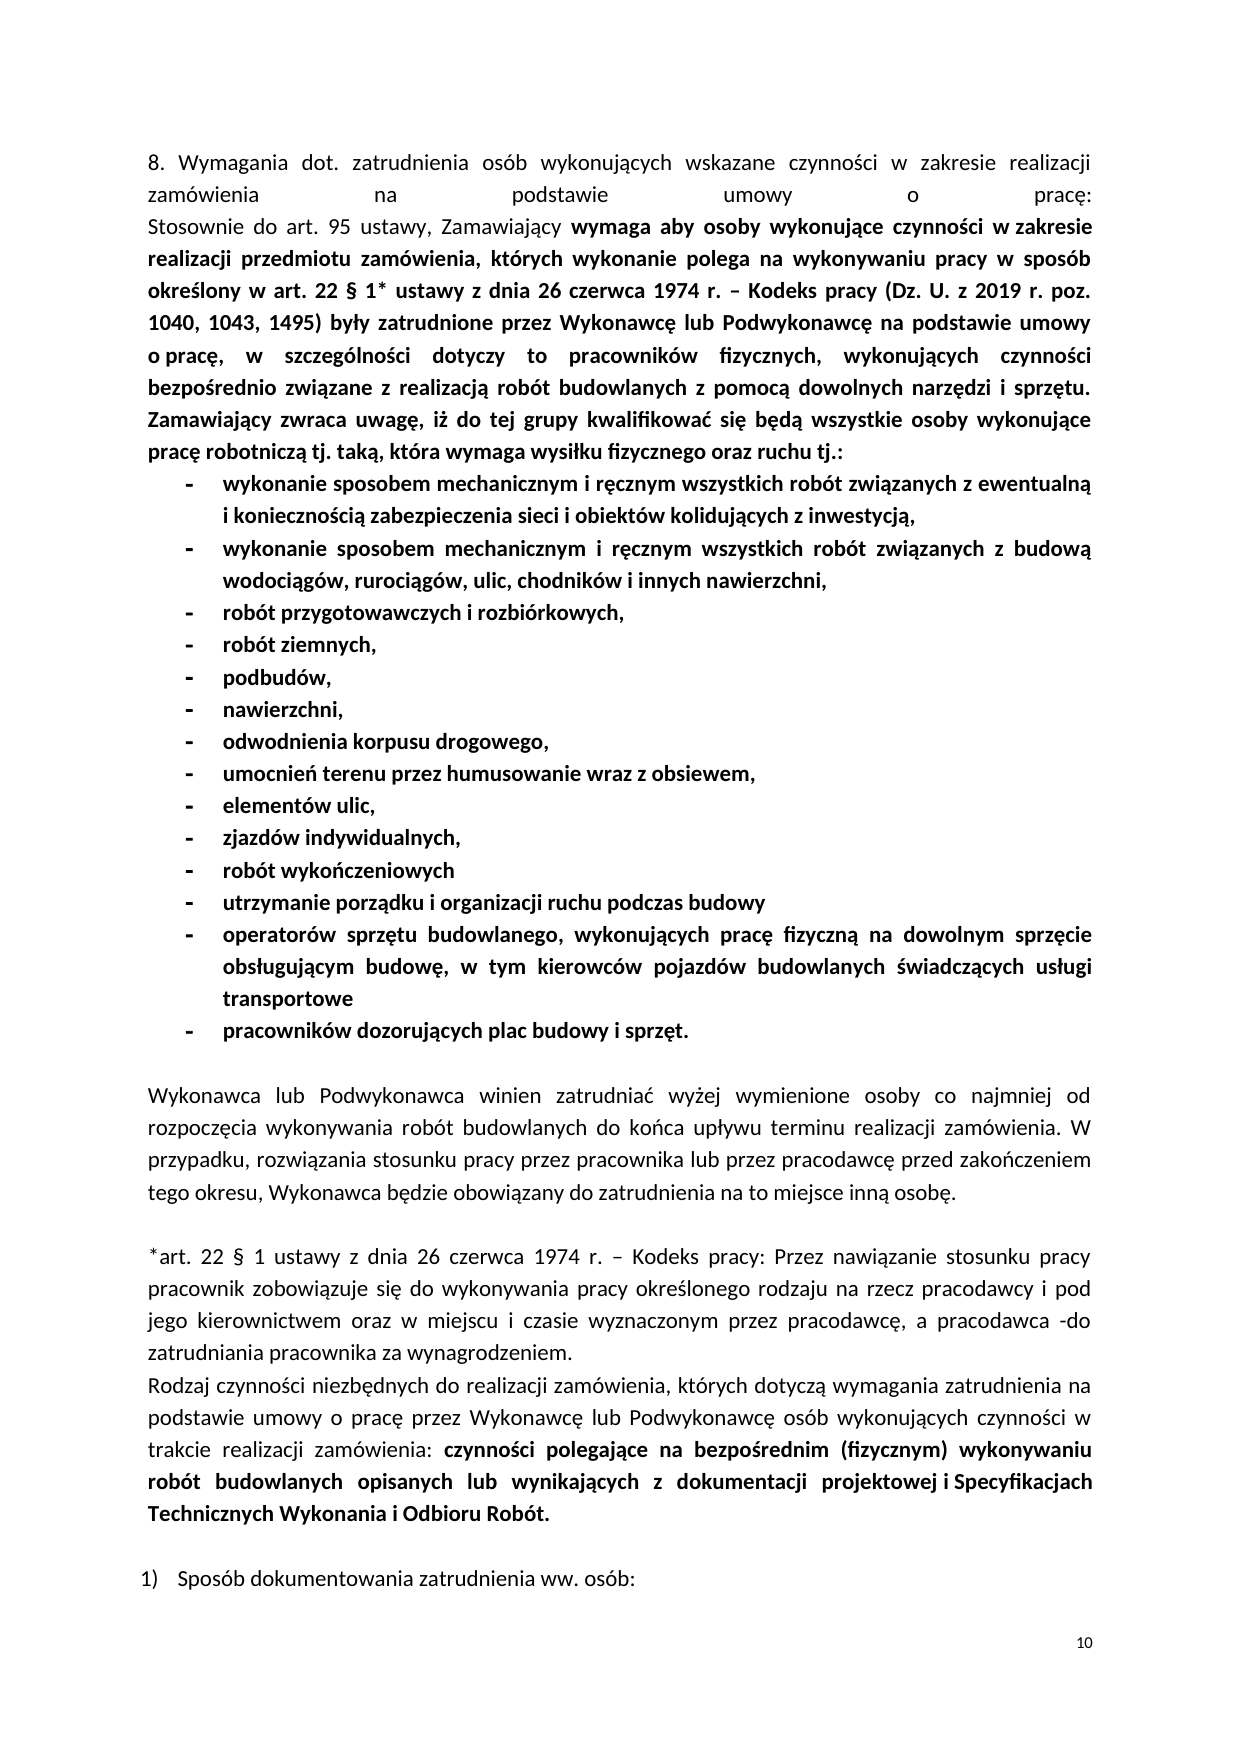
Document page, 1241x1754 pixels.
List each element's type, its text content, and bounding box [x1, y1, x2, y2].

text 8. Wymagania dot. zatrudnienia osób wykonujących wskazane czynności w zakresie realizacji zamówienia na podstawie umowy o pracę: Stosownie do art. 95 ustawy, Zamawiający wymaga aby osoby wykonujące czynności w zakresie realizacji przedmiotu zamówienia, których wykonanie polega na wykonywaniu pracy w sposób określony w art. 22 § 1* ustawy z dnia 26 czerwca 1974 r. – Kodeks pracy (Dz. U. z 2019 r. poz. 1040, 1043, 1495) były zatrudnione przez Wykonawcę lub Podwykonawcę na podstawie umowy o pracę, w szczególności dotyczy to pracowników fizycznych, wykonujących czynności bezpośrednio związane z realizacją robót budowlanych z pomocą dowolnych narzędzi i sprzętu. Zamawiający zwraca uwagę, iż do tej grupy kwalifikować się będą wszystkie osoby wykonujące pracę robotniczą tj. taką, która wymaga wysiłku fizycznego oraz ruchu tj.: [148, 148, 1093, 465]
list pracowników dozorujących plac budowy i sprzęt. [185, 1017, 1093, 1045]
list robót przygotowawczych i rozbiórkowych, [185, 598, 1093, 626]
list Sposób dokumentowania zatrudnienia ww. osób: [140, 1564, 1093, 1592]
list robót wykończeniowych [185, 856, 1093, 884]
list nawierzchni, [185, 695, 1093, 723]
text *art. 22 § 1 ustawy z dnia 26 czerwca 1974 r. – Kodeks pracy: Przez nawiązanie stosunku pracy pracownik zobowiązuje się do wykonywania pracy określonego rodzaju na rzecz pracodawcy i pod jego kierownictwem oraz w miejscu i czasie wyznaczonym przez pracodawcę, a pracodawca -do zatrudniania pracownika za wynagrodzeniem. [148, 1242, 1093, 1367]
list utrzymanie porządku i organizacji ruchu podczas budowy [185, 888, 1093, 916]
text Wykonawca lub Podwykonawca winien zatrudniać wyżej wymienione osoby co najmniej od rozpoczęcia wykonywania robót budowlanych do końca upływu terminu realizacji zamówienia. W przypadku, rozwiązania stosunku pracy przez pracownika lub przez pracodawcę przed zakończeniem tego okresu, Wykonawca będzie obowiązany do zatrudnienia na to miejsce inną osobę. [148, 1081, 1093, 1206]
list podbudów, [185, 663, 1093, 691]
list wykonanie sposobem mechanicznym i ręcznym wszystkich robót związanych z budową wodociągów, rurociągów, ulic, chodników i innych nawierzchni, [185, 534, 1093, 594]
text Rodzaj czynności niezbędnych do realizacji zamówienia, których dotyczą wymagania zatrudnienia na podstawie umowy o pracę przez Wykonawcę lub Podwykonawcę osób wykonujących czynności w trakcie realizacji zamówienia: czynności polegające na bezpośrednim (fizycznym) wykonywaniu robót budowlanych opisanych lub wynikających z dokumentacji projektowej i Specyfikacjach Technicznych Wykonania i Odbioru Robót. [148, 1371, 1093, 1527]
list umocnień terenu przez humusowanie wraz z obsiewem, [185, 759, 1093, 787]
list odwodnienia korpusu drogowego, [185, 727, 1093, 755]
list zjazdów indywidualnych, [185, 823, 1093, 852]
list operatorów sprzętu budowlanego, wykonujących pracę fizyczną na dowolnym sprzęcie obsługującym budowę, w tym kierowców pojazdów budowlanych świadczących usługi transportowe [185, 920, 1093, 1012]
list wykonanie sposobem mechanicznym i ręcznym wszystkich robót związanych z ewentualną i koniecznością zabezpieczenia sieci i obiektów kolidujących z inwestycją, [185, 469, 1093, 530]
list robót ziemnych, [185, 630, 1093, 658]
list elementów ulic, [185, 791, 1093, 819]
